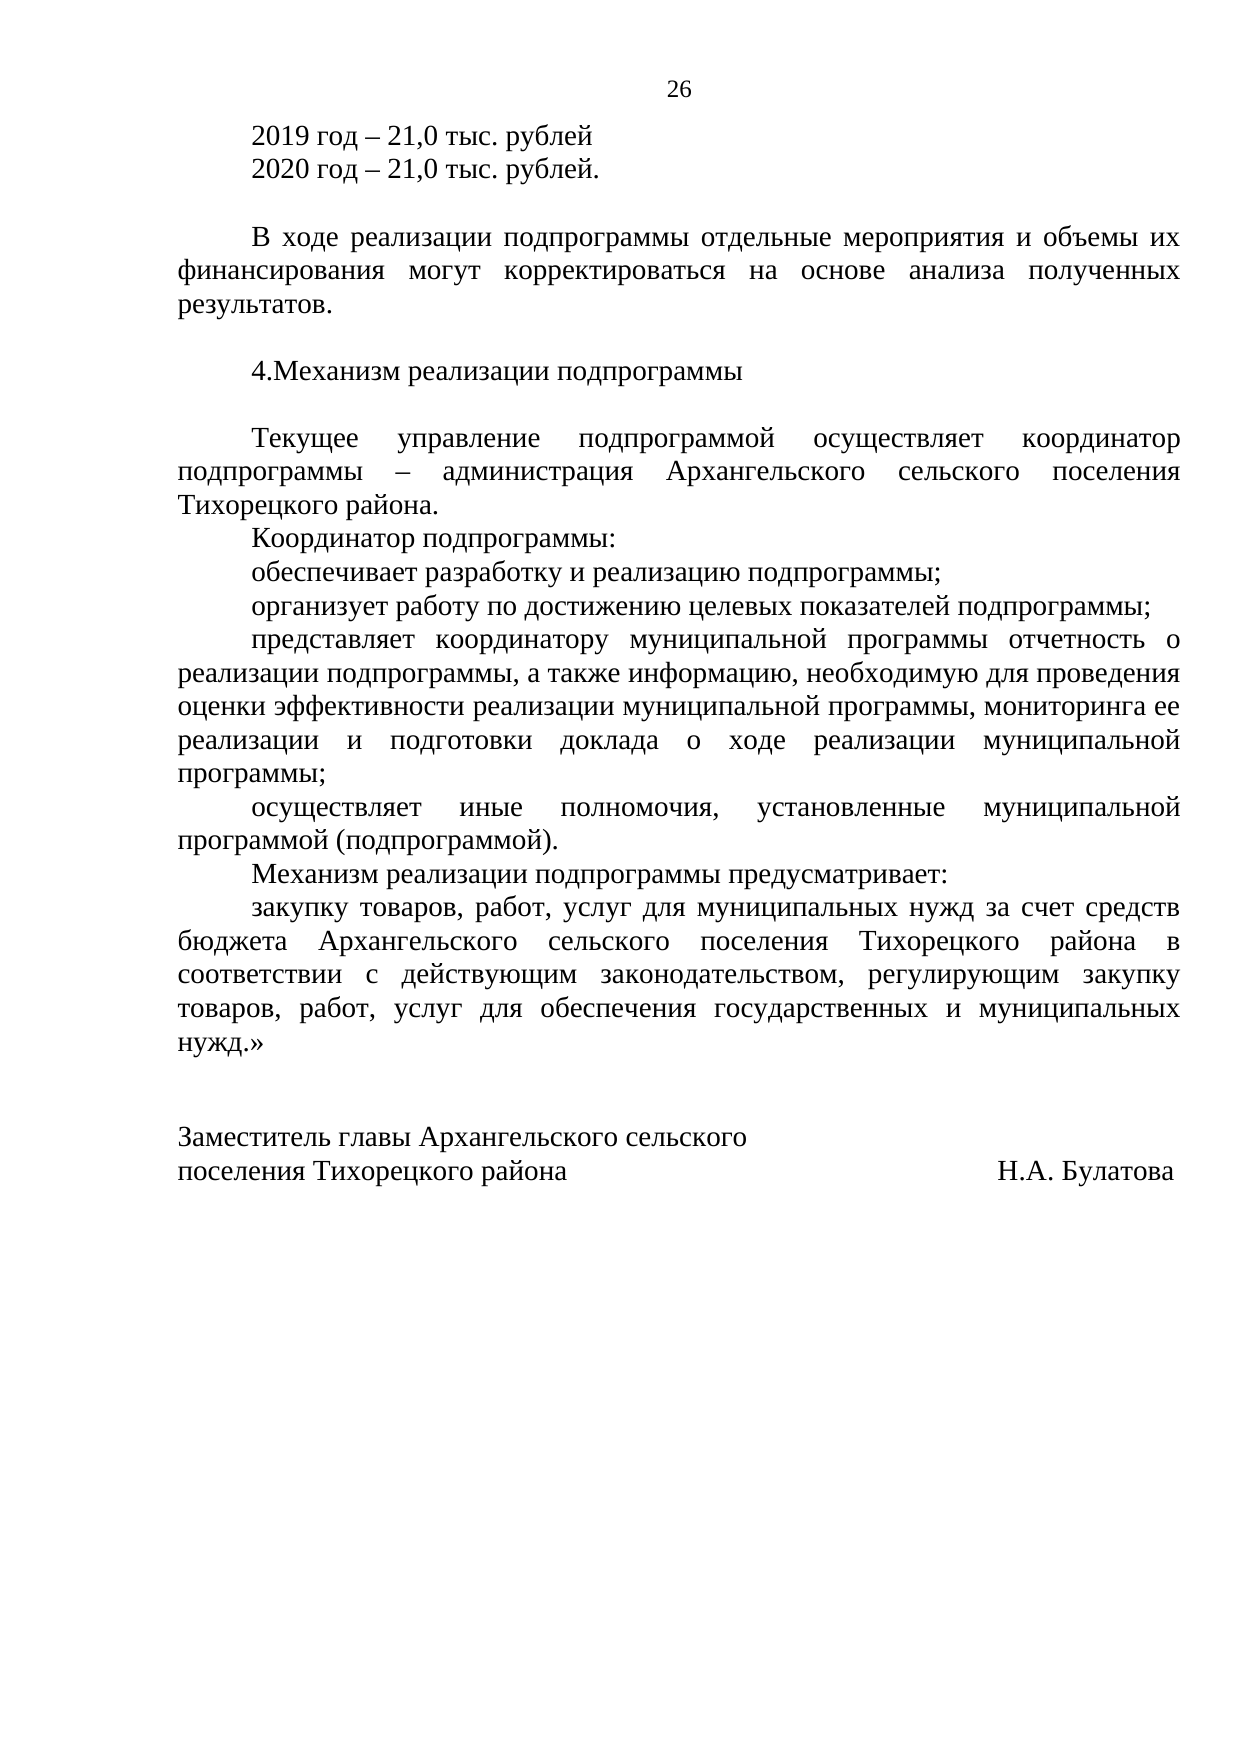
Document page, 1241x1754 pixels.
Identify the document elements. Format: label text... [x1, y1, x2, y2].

text 2020 год – 21,0 тыс. рублей. [177, 152, 1181, 185]
title Заместитель главы Архангельского сельского [177, 1119, 1181, 1153]
text осуществляет иные полномочия, установленные муниципальной программой (подпрограммой). [177, 789, 1181, 856]
title поселения Тихорецкого района Н.А. Булатова [177, 1153, 1181, 1187]
text закупку товаров, работ, услуг для муниципальных нужд за счет средств бюджета Архангельского сельского поселения Тихорецкого района в соответствии с действующим законодательством, регулирующим закупку товаров, работ, услуг для обеспечения государственных и муниципальных нужд.» [177, 889, 1181, 1057]
text В ходе реализации подпрограммы отдельные мероприятия и объемы их финансирования могут корректироваться на основе анализа полученных результатов. [177, 219, 1181, 319]
text Координатор подпрограммы: [177, 521, 1181, 554]
text 2019 год – 21,0 тыс. рублей [177, 118, 1181, 152]
text Механизм реализации подпрограммы предусматривает: [177, 856, 1181, 889]
text обеспечивает разработку и реализацию подпрограммы; [177, 554, 1181, 588]
text 4.Механизм реализации подпрограммы [177, 353, 1181, 386]
text организует работу по достижению целевых показателей подпрограммы; [177, 588, 1181, 621]
text представляет координатору муниципальной программы отчетность о реализации подпрограммы, а также информацию, необходимую для проведения оценки эффективности реализации муниципальной программы, мониторинга ее реализации и подготовки доклада о ходе реализации муниципальной программы; [177, 621, 1181, 789]
text Текущее управление подпрограммой осуществляет координатор подпрограммы – администрация Архангельского сельского поселения Тихорецкого района. [177, 420, 1181, 521]
